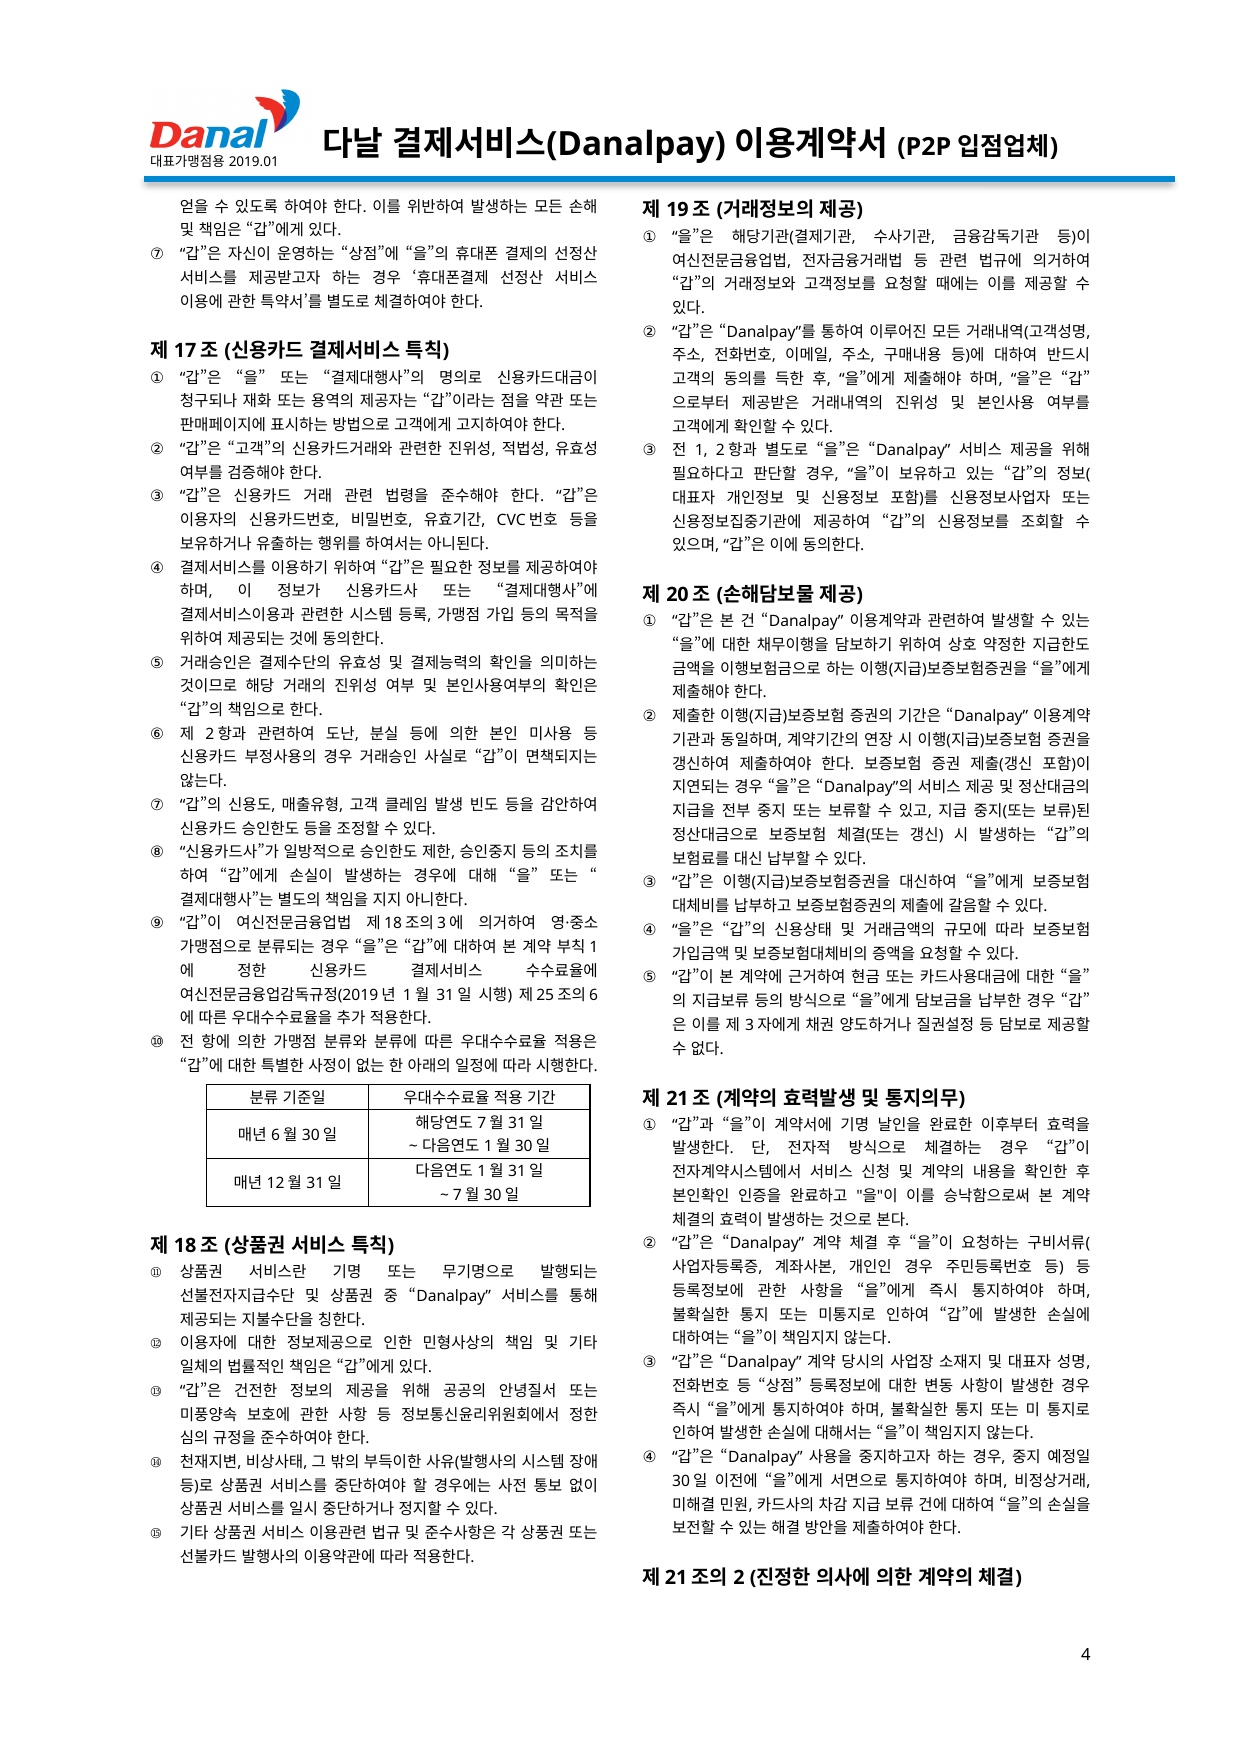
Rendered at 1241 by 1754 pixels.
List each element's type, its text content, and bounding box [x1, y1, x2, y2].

list 이용자에 대한 정보제공으로 인한 민형사상의 책임 및 기타 일체의 법률적인 책임은 “갑”에게 있다. [150, 1331, 598, 1377]
table_cell 다음연도 1월 31일 ~ 7월 30일 [369, 1159, 589, 1206]
list 상품권 서비스란 기명 또는 무기명으로 발행되는 선불전자지급수단 및 상품권 중 “Danalpay” 서비스를 통해 제공되는 지불수단을 칭한다. [150, 1259, 598, 1329]
list 전 항에 의한 가맹점 분류와 분류에 따른 우대수수료율 적용은 “갑”에 대한 특별한 사정이 없는 한 아래의 일정에 따라 시행한다. [150, 1029, 598, 1076]
list 결제서비스를 이용하기 위하여 “갑”은 필요한 정보를 제공하여야 하며, 이 정보가 신용카드사 또는 “결제대행사”에 결제서비스이용과 관련한 시스템 등록, 가맹점 가입 등의 목적을 위하여 제공되는 것에 동의한다. [150, 555, 598, 649]
list “갑”은 “Danalpay” 계약 당시의 사업장 소재지 및 대표자 성명, 전화번호 등 “상점” 등록정보에 대한 변동 사항이 발생한 경우 즉시 “을”에게 통지하여야 하며, 불확실한 통지 또는 미 통지로 인하여 발생한 손실에 대해서는 “을”이 책임지지 않는다. [642, 1349, 1090, 1443]
text 제 19조 (거래정보의 제공) [642, 194, 1090, 223]
list “갑”과 “을”이 계약서에 기명 날인을 완료한 이후부터 효력을 발생한다. 단, 전자적 방식으로 체결하는 경우 “갑”이 전자계약시스템에서 서비스 신청 및 계약의 내용을 확인한 후 본인확인 인증을 완료하고 "을"이 이를 승낙함으로써 본 계약 체결의 효력이 발생하는 것으로 본다. [642, 1112, 1090, 1230]
list “갑”은 “Danalpay” 사용을 중지하고자 하는 경우, 중지 예정일 30일 이전에 “을”에게 서면으로 통지하여야 하며, 비정상거래, 미해결 민원, 카드사의 차감 지급 보류 건에 대하여 “을”의 손실을 보전할 수 있는 해결 방안을 제출하여야 한다. [642, 1444, 1090, 1538]
list “을”은 “갑”의 신용상태 및 거래금액의 규모에 따라 보증보험 가입금액 및 보증보험대체비의 증액을 요청할 수 있다. [642, 917, 1090, 964]
list 제 2항과 관련하여 도난, 분실 등에 의한 본인 미사용 등 신용카드 부정사용의 경우 거래승인 사실로 “갑”이 면책되지는 않는다. [150, 721, 598, 791]
list 거래승인은 결제수단의 유효성 및 결제능력의 확인을 의미하는 것이므로 해당 거래의 진위성 여부 및 본인사용여부의 확인은 “갑”의 책임으로 한다. [150, 650, 598, 720]
list “갑”은 “고객”의 신용카드거래와 관련한 진위성, 적법성, 유효성 여부를 검증해야 한다. [150, 436, 598, 483]
list “갑”은 “Danalpay” 계약 체결 후 “을”이 요청하는 구비서류(사업자등록증, 계좌사본, 개인인 경우 주민등록번호 등) 등 등록정보에 관한 사항을 “을”에게 즉시 통지하여야 하며, 불확실한 통지 또는 미통지로 인하여 “갑”에 발생한 손실에 대하여는 “을”이 책임지지 않는다. [642, 1231, 1090, 1348]
text 제 21조 (계약의 효력발생 및 통지의무) [642, 1082, 1090, 1111]
table_header 분류 기준일 [207, 1085, 368, 1109]
list “갑”은 본 건 “Danalpay” 이용계약과 관련하여 발생할 수 있는 “을”에 대한 채무이행을 담보하기 위하여 상호 약정한 지급한도 금액을 이행보험금으로 하는 이행(지급)보증보험증권을 “을”에게 제출해야 한다. [642, 609, 1090, 702]
text 제 20조 (손해담보물 제공) [642, 578, 1090, 607]
text 제 17조 (신용카드 결제서비스 특칙) [150, 335, 598, 364]
picture [150, 88, 312, 148]
picture [212, 132, 222, 148]
list 전 1, 2항과 별도로 “을”은 “Danalpay” 서비스 제공을 위해 필요하다고 판단할 경우, “을”이 보유하고 있는 “갑”의 정보(대표자 개인정보 및 신용정보 포함)를 신용정보사업자 또는 신용정보집중기관에 제공하여 “갑”의 신용정보를 조회할 수 있으며, “갑”은 이에 동의한다. [642, 438, 1090, 555]
list 기타 상품권 서비스 이용관련 법규 및 준수사항은 각 상풍권 또는 선불카드 발행사의 이용약관에 따라 적용한다. [150, 1520, 598, 1567]
list “갑”은 건전한 정보의 제공을 위해 공공의 안녕질서 또는 미풍양속 보호에 관한 사항 등 정보통신윤리위원회에서 정한 심의 규정을 준수하여야 한다. [150, 1378, 598, 1448]
list “갑”은 이행(지급)보증보험증권을 대신하여 “을”에게 보증보험 대체비를 납부하고 보증보험증권의 제출에 갈음할 수 있다. [642, 870, 1090, 916]
list “신용카드사”가 일방적으로 승인한도 제한, 승인중지 등의 조치를 하여 “갑”에게 손실이 발생하는 경우에 대해 “을” 또는 “결제대행사”는 별도의 책임을 지지 아니한다. [150, 840, 598, 910]
text 제 18조 (상품권 서비스 특칙) [150, 1229, 598, 1258]
list “을”은 해당기관(결제기관, 수사기관, 금융감독기관 등)이 여신전문금융업법, 전자금융거래법 등 관련 법규에 의거하여 “갑”의 거래정보와 고객정보를 요청할 때에는 이를 제공할 수 있다. [642, 224, 1090, 318]
text 제21조의 2 (진정한 의사에 의한 계약의 체결) [642, 1562, 1090, 1590]
list 제출한 이행(지급)보증보험 증권의 기간은 “Danalpay” 이용계약 기관과 동일하며, 계약기간의 연장 시 이행(지급)보증보험 증권을 갱신하여 제출하여야 한다. 보증보험 증권 제출(갱신 포함)이 지연되는 경우 “을”은 “Danalpay”의 서비스 제공 및 정산대금의 지급을 전부 중지 또는 보류할 수 있고, 지급 중지(또는 보류)된 정산대금으로 보증보험 체결(또는 갱신) 시 발생하는 “갑”의 보험료를 대신 납부할 수 있다. [642, 703, 1090, 869]
list “갑”의 신용도, 매출유형, 고객 클레임 발생 빈도 등을 감안하여 신용카드 승인한도 등을 조정할 수 있다. [150, 792, 598, 839]
list “갑”이 여신전문금융업법 제18조의3에 의거하여 영·중소 가맹점으로 분류되는 경우 “을”은 “갑”에 대하여 본 계약 부칙1에 정한 신용카드 결제서비스 수수료율에 여신전문금융업감독규정(2019년 1월 31일 시행) 제25조의6에 따른 우대수수료율을 추가 적용한다. [150, 911, 598, 1028]
list 천재지변, 비상사태, 그 밖의 부득이한 사유(발행사의 시스템 장애 등)로 상품권 서비스를 중단하여야 할 경우에는 사전 통보 없이 상품권 서비스를 일시 중단하거나 정지할 수 있다. [150, 1449, 598, 1519]
list “갑”은 “을” 또는 “결제대행사”의 명의로 신용카드대금이 청구되나 재화 또는 용역의 제공자는 “갑”이라는 점을 약관 또는 판매페이지에 표시하는 방법으로 고객에게 고지하여야 한다. [150, 365, 598, 435]
table_header 우대수수료율 적용 기간 [369, 1085, 589, 1109]
table_cell 해당연도 7월 31일 ~ 다음연도 1월 30일 [369, 1110, 589, 1157]
list “갑”은 자신이 운영하는 “상점”에 “을”의 휴대폰 결제의 선정산 서비스를 제공받고자 하는 경우 ‘휴대폰결제 선정산 서비스 이용에 관한 특약서’를 별도로 체결하여야 한다. [150, 241, 598, 312]
list “갑”이 본 계약에 근거하여 현금 또는 카드사용대금에 대한 “을”의 지급보류 등의 방식으로 “을”에게 담보금을 납부한 경우 “갑”은 이를 제 3자에게 채권 양도하거나 질권설정 등 담보로 제공할 수 없다. [642, 965, 1090, 1059]
list “갑”은 신용카드 거래 관련 법령을 준수해야 한다. “갑”은 이용자의 신용카드번호, 비밀번호, 유효기간, CVC번호 등을 보유하거나 유출하는 행위를 하여서는 아니된다. [150, 484, 598, 554]
list “갑”은 “Danalpay”를 통하여 이루어진 모든 거래내역(고객성명, 주소, 전화번호, 이메일, 주소, 구매내용 등)에 대하여 반드시 고객의 동의를 득한 후, “을”에게 제출해야 하며, “을”은 “갑”으로부터 제공받은 거래내역의 진위성 및 본인사용 여부를 고객에게 확인할 수 있다. [642, 319, 1090, 437]
table_cell 매년 12월 31일 [207, 1159, 368, 1206]
table_cell 매년 6월 30일 [207, 1110, 368, 1157]
